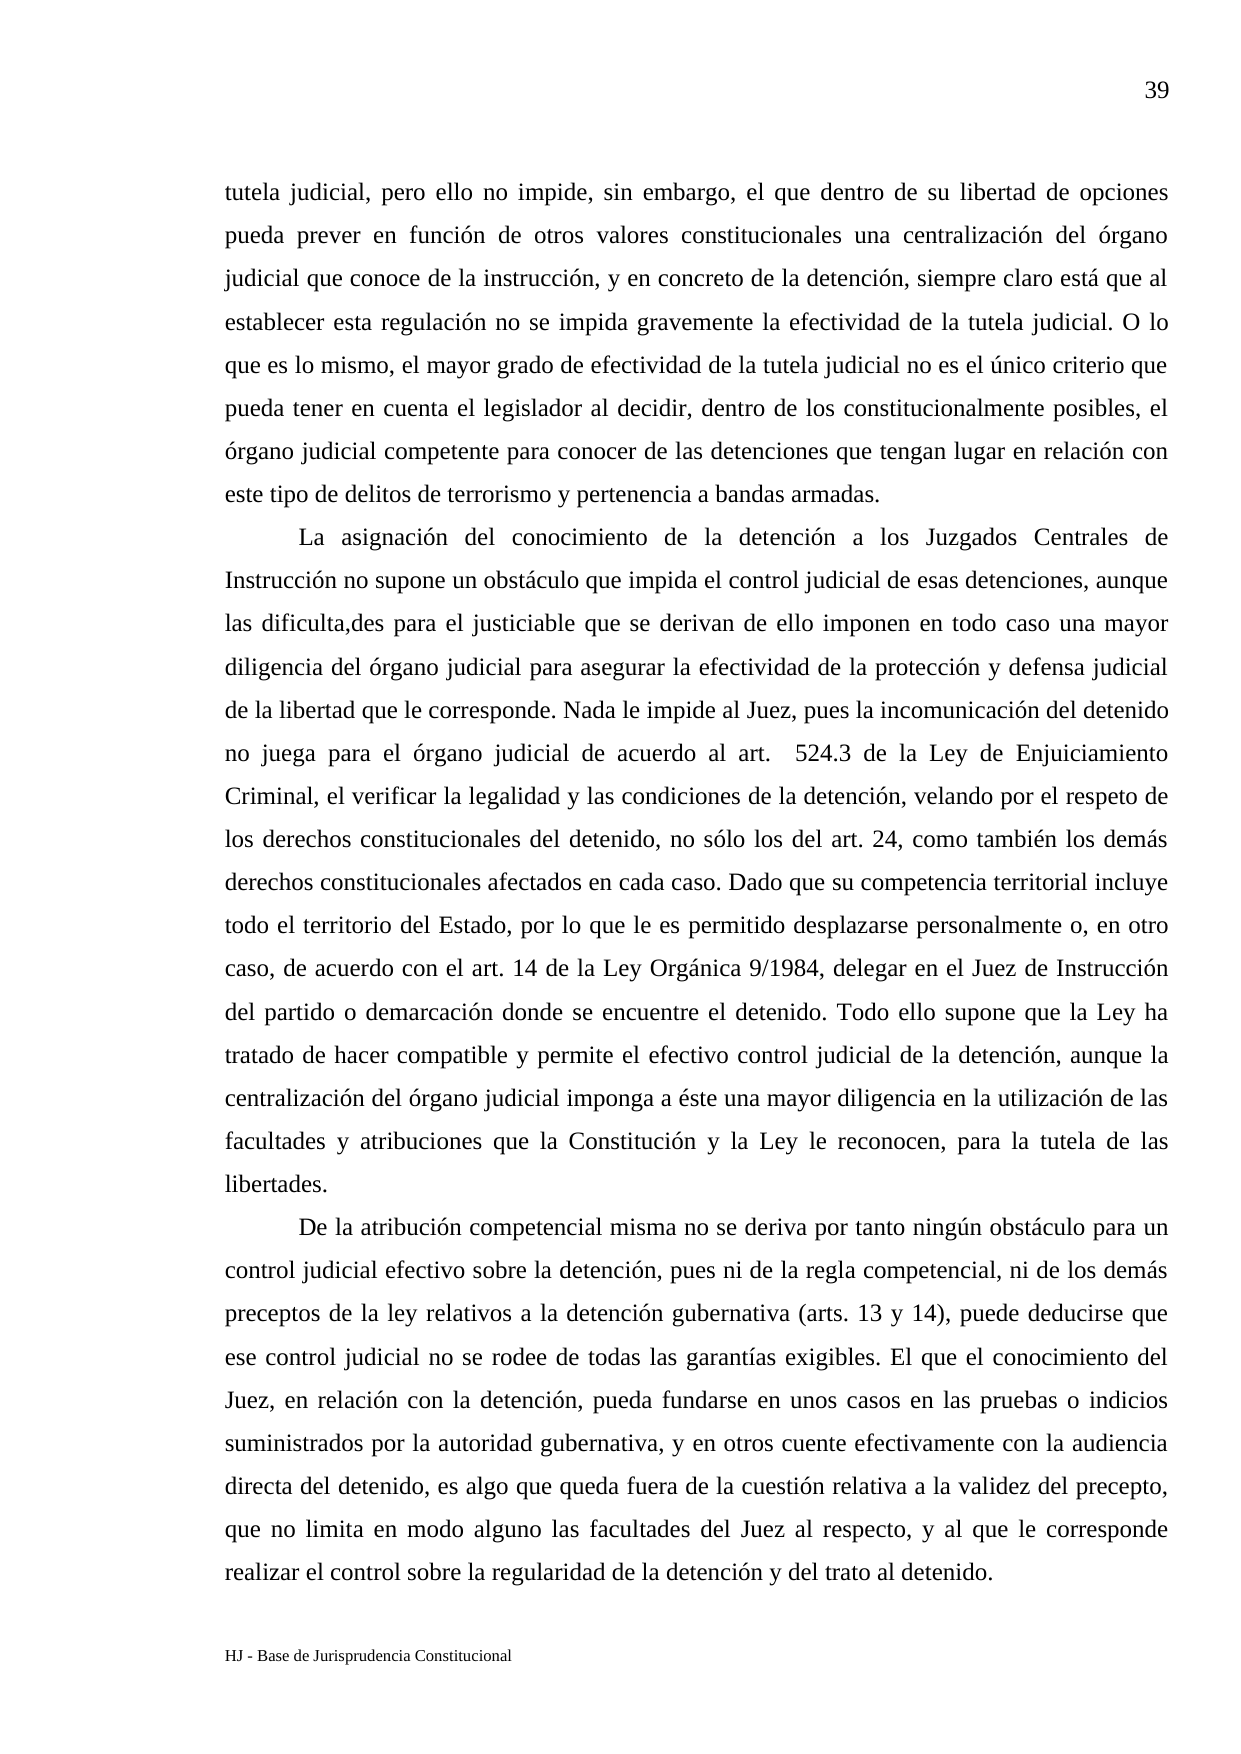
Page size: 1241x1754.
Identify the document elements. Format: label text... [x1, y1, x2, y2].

text De la atribución competencial misma no se deriva por tanto ningún obstáculo para un control judicial efectivo sobre la detención, pues ni de la regla competencial, ni de los demás preceptos de la ley relativos a la detención gubernativa (arts. 13 y 14), puede deducirse que ese control judicial no se rodee de todas las garantías exigibles. El que el conocimiento del Juez, en relación con la detención, pueda fundarse en unos casos en las pruebas o indicios suministrados por la autoridad gubernativa, y en otros cuente efectivamente con la audiencia directa del detenido, es algo que queda fuera de la cuestión relativa a la validez del precepto, que no limita en modo alguno las facultades del Juez al respecto, y al que le corresponde realizar el control sobre la regularidad de la detención y del trato al detenido. [224, 1212, 1169, 1586]
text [224, 177, 1169, 508]
text La asignación del conocimiento de la detención a los Juzgados Centrales de Instrucción no supone un obstáculo que impida el control judicial de esas detenciones, aunque las dificulta,des para el justiciable que se derivan de ello imponen en todo caso una mayor diligencia del órgano judicial para asegurar la efectividad de la protección y defensa judicial de la libertad que le corresponde. Nada le impide al Juez, pues la incomunicación del detenido no juega para el órgano judicial de acuerdo al art. 524.3 de la Ley de Enjuiciamiento Criminal, el verificar la legalidad y las condiciones de la detención, velando por el respeto de los derechos constitucionales del detenido, no sólo los del art. 24, como también los demás derechos constitucionales afectados en cada caso. Dado que su competencia territorial incluye todo el territorio del Estado, por lo que le es permitido desplazarse personalmente o, en otro caso, de acuerdo con el art. 14 de la Ley Orgánica 9/1984, delegar en el Juez de Instrucción del partido o demarcación donde se encuentre el detenido. Todo ello supone que la Ley ha tratado de hacer compatible y permite el efectivo control judicial de la detención, aunque la centralización del órgano judicial imponga a éste una mayor diligencia en la utilización de las facultades y atribuciones que la Constitución y la Ley le reconocen, para la tutela de las libertades. [224, 522, 1169, 1198]
